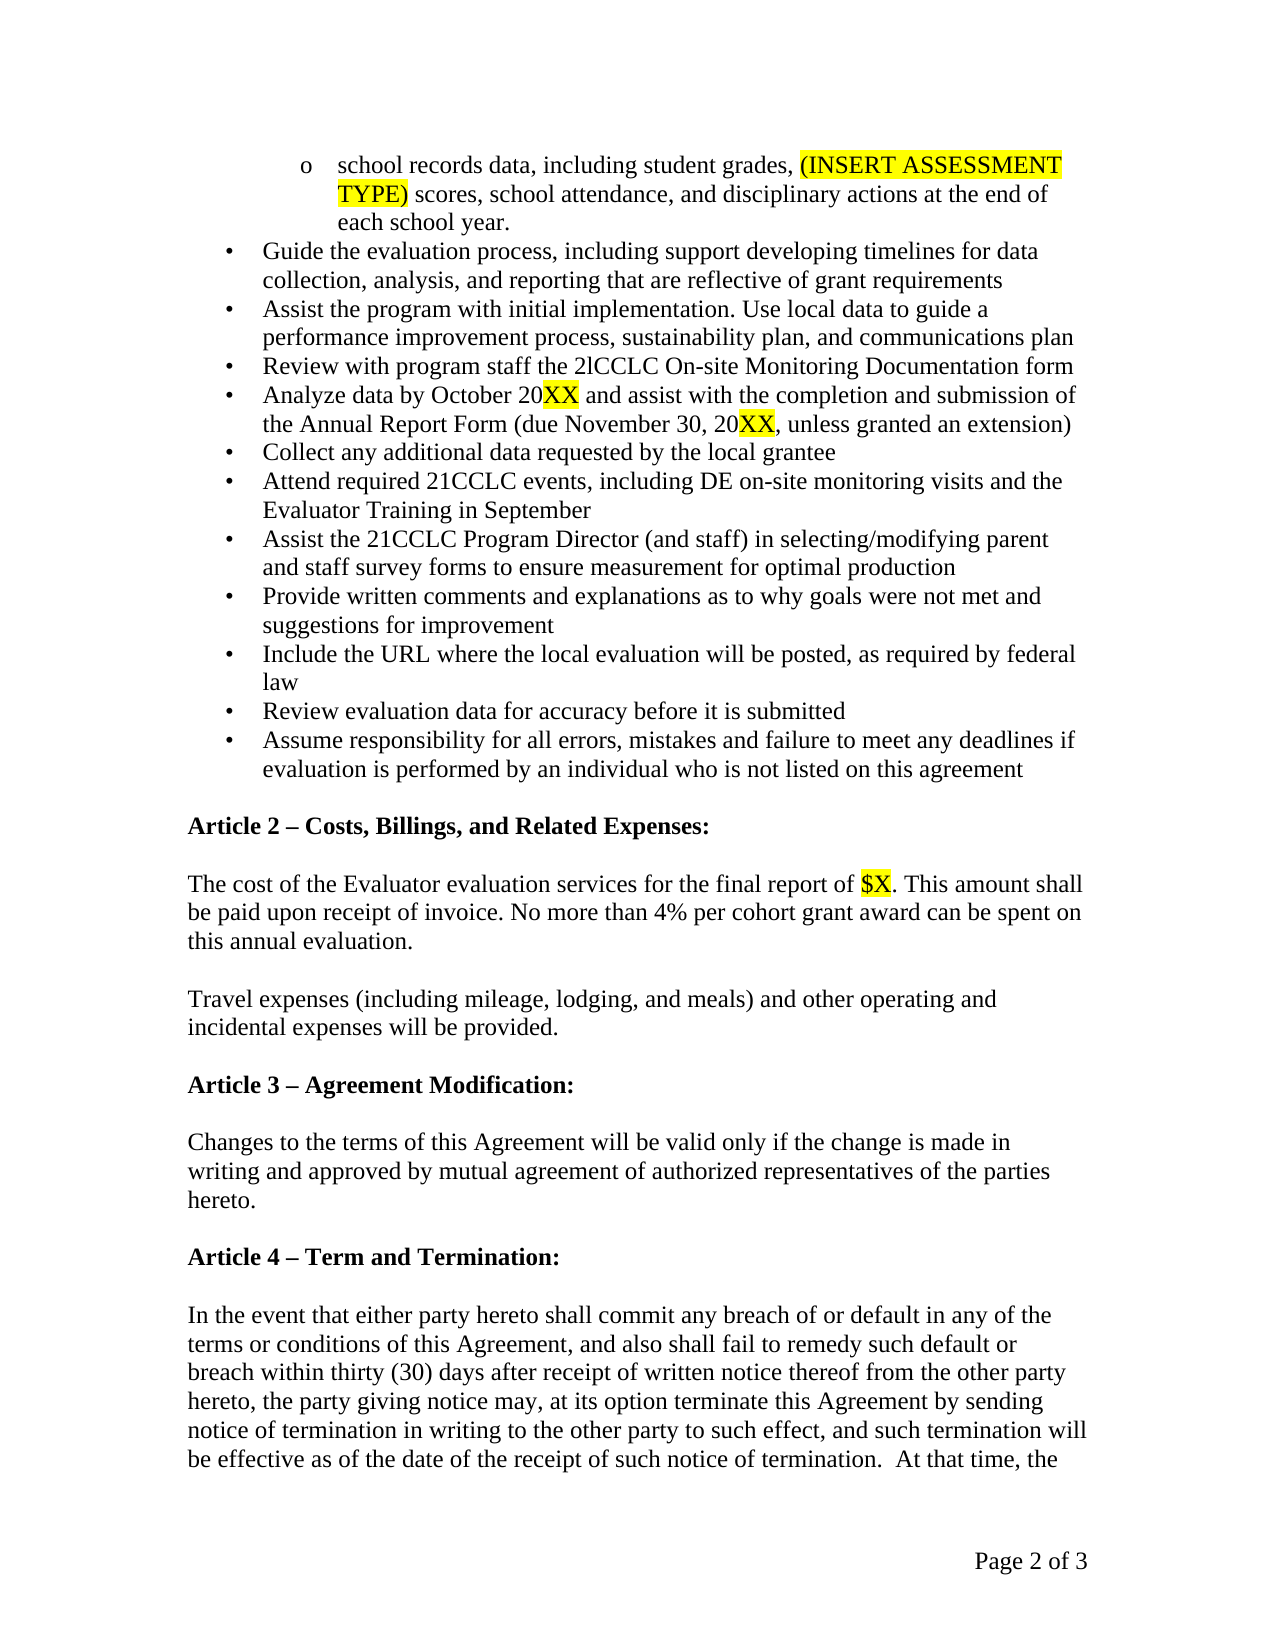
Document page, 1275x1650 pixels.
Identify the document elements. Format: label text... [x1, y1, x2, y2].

list Analyze data by October 20XX and assist with the completion and submission of the Annual Report Form (due November 30, 20XX, unless granted an extension) [225, 380, 1087, 437]
list Attend required 21CCLC events, including DE on-site monitoring visits and the Evaluator Training in September [225, 466, 1087, 524]
list Guide the evaluation process, including support developing timelines for data collection, analysis, and reporting that are reflective of grant requirements [225, 236, 1087, 294]
text Changes to the terms of this Agreement will be valid only if the change is made in writing and approved by mutual agreement of authorized representatives of the parties hereto. [187, 1127, 1087, 1214]
list Assist the program with initial implementation. Use local data to guide a performance improvement process, sustainability plan, and communications plan [225, 294, 1087, 351]
text The cost of the Evaluator evaluation services for the final report of $X. This amount shall be paid upon receipt of invoice. No more than 4% per cohort grant award can be spent on this annual evaluation. [187, 869, 1087, 955]
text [187, 1300, 1087, 1472]
list Assist the 21CCLC Program Director (and staff) in selecting/modifying parent and staff survey forms to ensure measurement for optimal production [225, 524, 1087, 581]
list Review with program staff the 2lCCLC On-site Monitoring Documentation form [225, 351, 1087, 380]
list Review evaluation data for accuracy before it is submitted [225, 696, 1087, 725]
text Article 2 – Costs, Billings, and Related Expenses: [187, 811, 1087, 840]
list school records data, including student grades, (INSERT ASSESSMENT TYPE) scores, school attendance, and disciplinary actions at the end of each school year. [300, 150, 1087, 236]
text Article 4 – Term and Termination: [187, 1242, 1087, 1271]
list Collect any additional data requested by the local grantee [225, 437, 1087, 466]
text Article 3 – Agreement Modification: [187, 1070, 1087, 1099]
list Assume responsibility for all errors, mistakes and failure to meet any deadlines if evaluation is performed by an individual who is not listed on this agreement [225, 725, 1087, 782]
list Include the URL where the local evaluation will be posted, as required by federal law [225, 639, 1087, 696]
text Travel expenses (including mileage, lodging, and meals) and other operating and incidental expenses will be provided. [187, 984, 1087, 1041]
list Provide written comments and explanations as to why goals were not met and suggestions for improvement [225, 581, 1087, 639]
